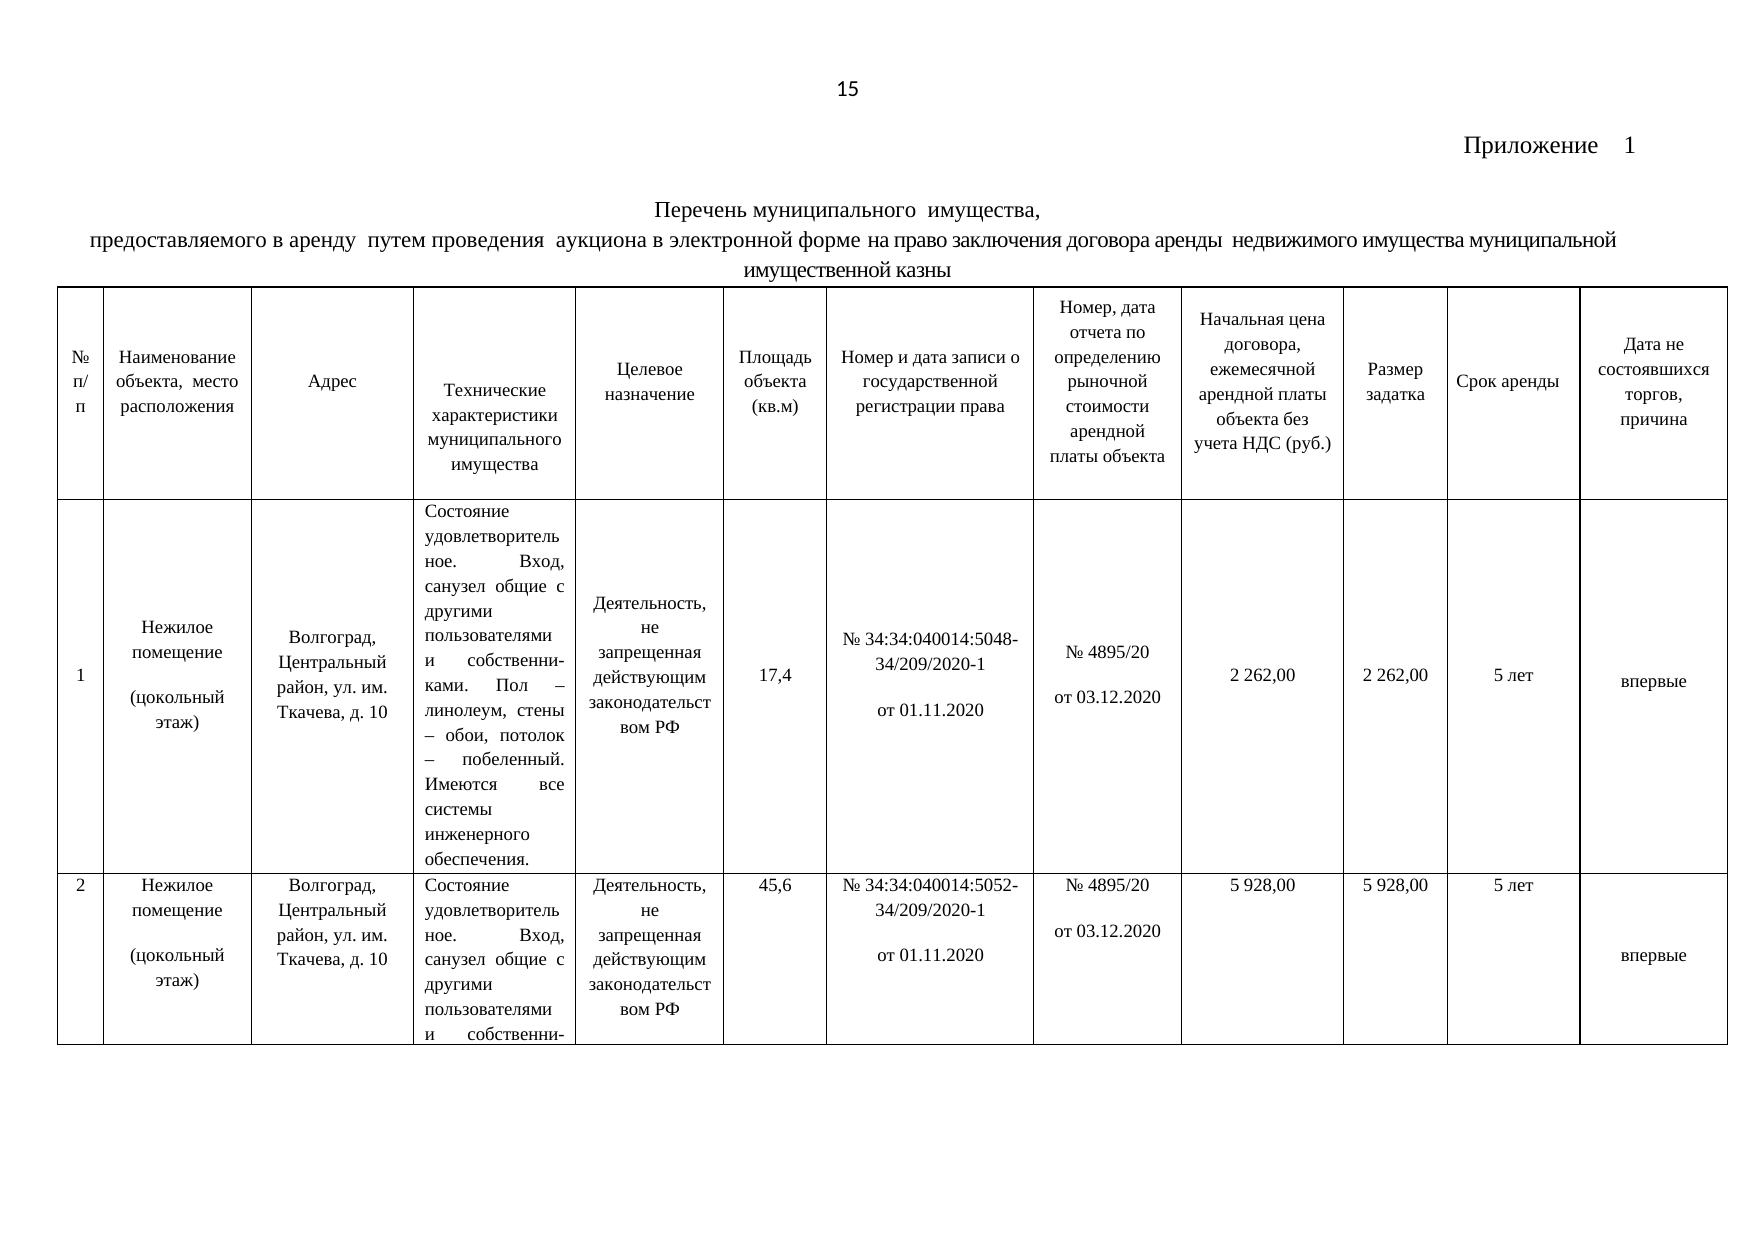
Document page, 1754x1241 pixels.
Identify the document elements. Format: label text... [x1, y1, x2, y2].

table_cell впервые [1581, 874, 1727, 1044]
table_cell 2 262,00 [1182, 500, 1343, 873]
table_header Срок аренды [1448, 288, 1579, 499]
table_cell 5 лет [1448, 874, 1579, 1044]
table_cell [827, 874, 1033, 1044]
table_cell 2 [58, 874, 103, 1044]
table_header Номер, дата отчета по определению рыночной стоимости арендной платы объекта [1034, 288, 1181, 499]
table_cell Деятельность, не запрещенная действующим законодательством РФ [576, 500, 723, 873]
table_cell 5 928,00 [1182, 874, 1343, 1044]
table_cell Волгоград, Центральный район, ул. им. Ткачева, д. 10 [252, 500, 413, 873]
table_cell 5 928,00 [1344, 874, 1447, 1044]
table_header Площадь объекта (кв.м) [724, 288, 826, 499]
table_header Начальная цена договора, ежемесячной арендной платы объекта без учета НДС (руб.) [1182, 288, 1343, 499]
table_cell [1034, 874, 1181, 1044]
table_cell № 4895/20 от 03.12.2020 [1034, 500, 1181, 873]
table_cell впервые [1581, 500, 1727, 873]
table_cell 45,6 [724, 874, 826, 1044]
table_cell 1 [58, 500, 103, 873]
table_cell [104, 874, 251, 1044]
table_header № п/п [58, 288, 103, 499]
table_header Размер задатка [1344, 288, 1447, 499]
table_header Целевое назначение [576, 288, 723, 499]
table_header Дата не состоявшихся торгов, причина [1581, 288, 1727, 499]
table_cell № 34:34:040014:5048-34/209/2020-1 от 01.11.2020 [827, 500, 1033, 873]
table_cell 17,4 [724, 500, 826, 873]
text Перечень муниципального имущества, [59, 196, 1636, 222]
table_cell 2 262,00 [1344, 500, 1447, 873]
text предоставляемого в аренду путем проведения аукциона в электронной форме на право заключения договора аренды недвижимого имущества муниципальной имущественной казны [59, 226, 1636, 283]
table_header Наименование объекта, место расположения [104, 288, 251, 499]
table_header Технические характеристики муниципального имущества [414, 288, 575, 499]
table_header Номер и дата записи о государственной регистрации права [827, 288, 1033, 499]
table_cell Нежилое помещение (цокольный этаж) [104, 500, 251, 873]
table_cell 5 лет [1448, 500, 1579, 873]
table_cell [252, 874, 413, 1044]
text Приложение 1 [59, 130, 1636, 158]
table_header Адрес [252, 288, 413, 499]
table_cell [576, 874, 723, 1044]
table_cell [414, 874, 575, 1044]
